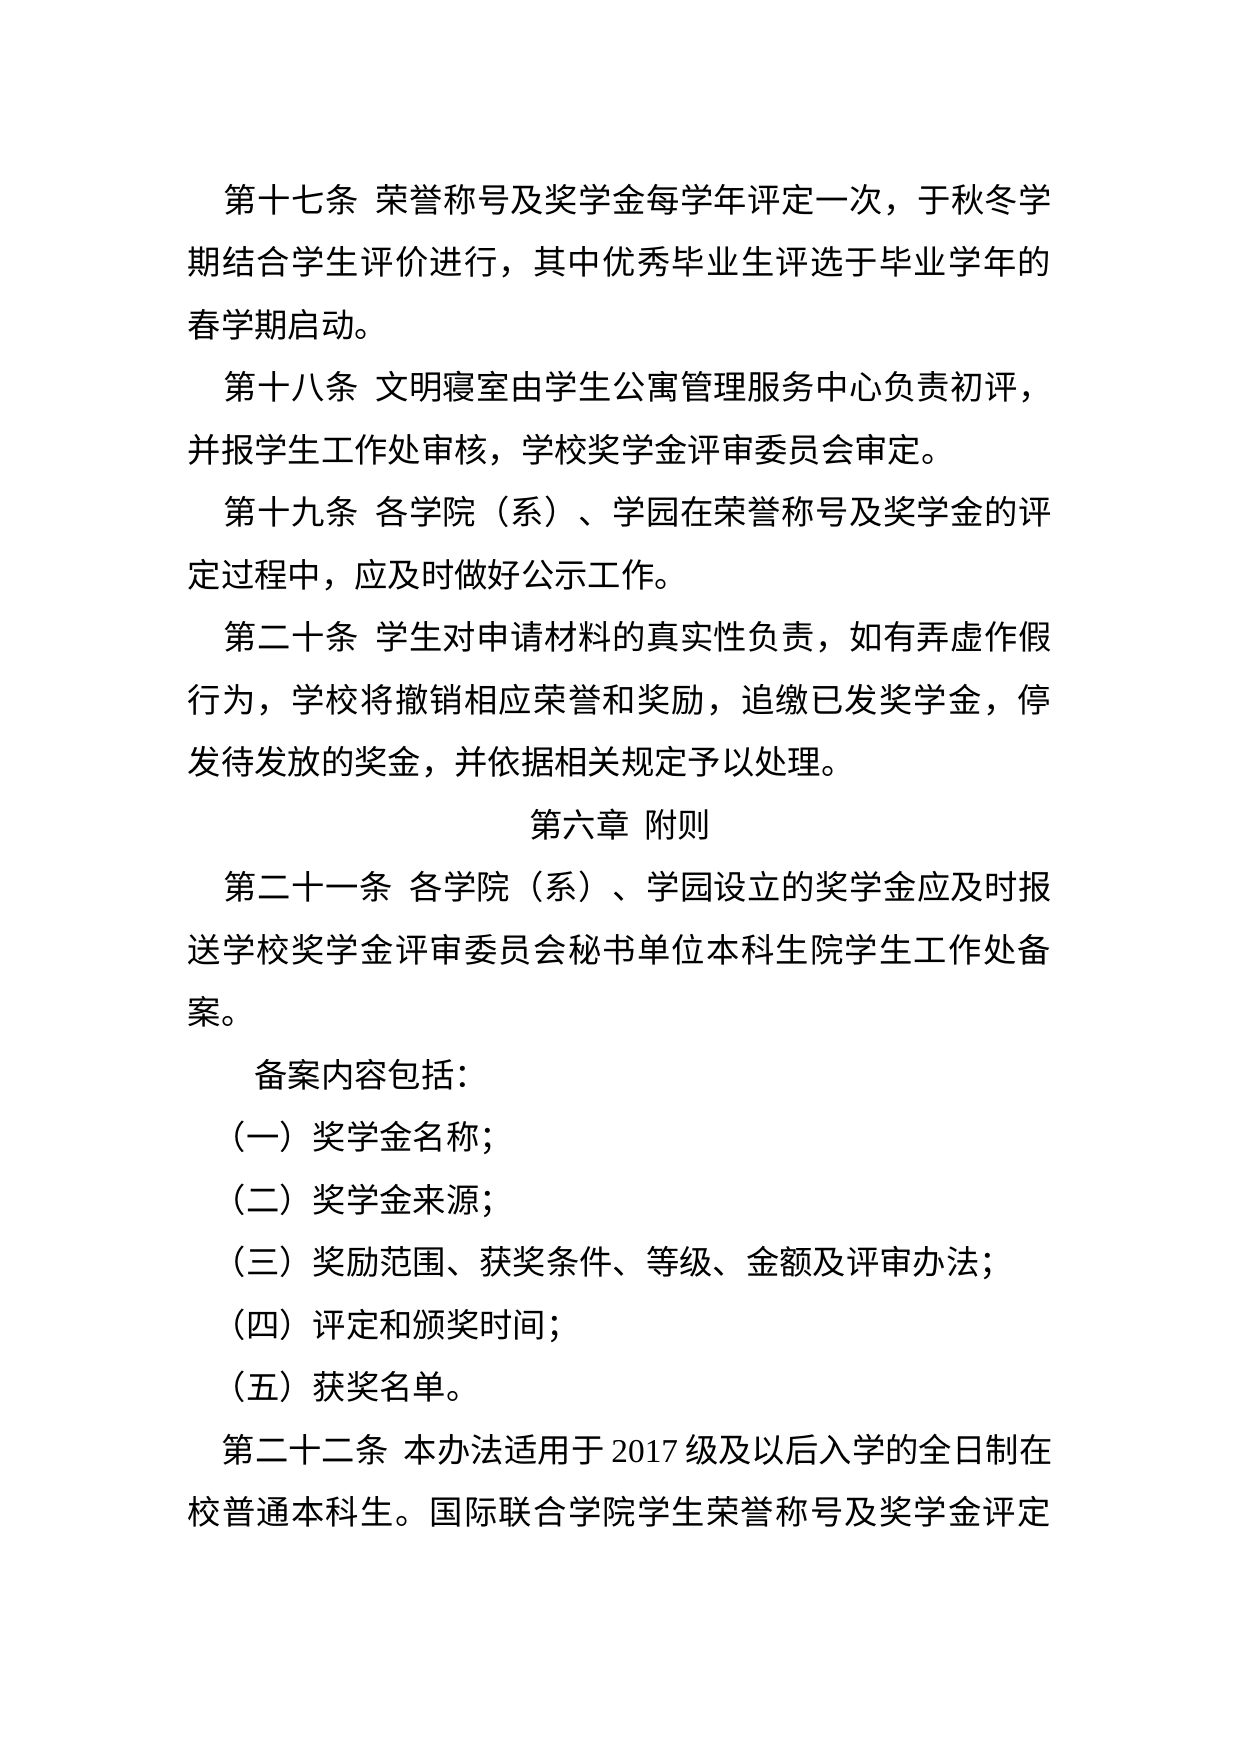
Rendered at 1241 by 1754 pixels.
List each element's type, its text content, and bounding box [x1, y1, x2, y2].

text （三）奖励范围、获奖条件、等级、金额及评审办法； [187, 1224, 1053, 1287]
text 第十九条 各学院（系）、学园在荣誉称号及奖学金的评定过程中，应及时做好公示工作。 [187, 474, 1053, 599]
text 第六章 附则 [187, 787, 1053, 849]
text （四）评定和颁奖时间； [187, 1287, 1053, 1349]
text （一）奖学金名称； [187, 1099, 1053, 1162]
text 备案内容包括： [187, 1037, 1053, 1099]
text 第十八条 文明寝室由学生公寓管理服务中心负责初评，并报学生工作处审核，学校奖学金评审委员会审定。 [187, 349, 1053, 474]
text 第十七条 荣誉称号及奖学金每学年评定一次，于秋冬学期结合学生评价进行，其中优秀毕业生评选于毕业学年的春学期启动。 [187, 162, 1053, 349]
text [187, 1412, 1053, 1537]
text （五）获奖名单。 [187, 1349, 1053, 1412]
text 第二十条 学生对申请材料的真实性负责，如有弄虚作假行为，学校将撤销相应荣誉和奖励，追缴已发奖学金，停发待发放的奖金，并依据相关规定予以处理。 [187, 599, 1053, 787]
text 第二十一条 各学院（系）、学园设立的奖学金应及时报送学校奖学金评审委员会秘书单位本科生院学生工作处备案。 [187, 849, 1053, 1037]
text （二）奖学金来源； [187, 1162, 1053, 1224]
